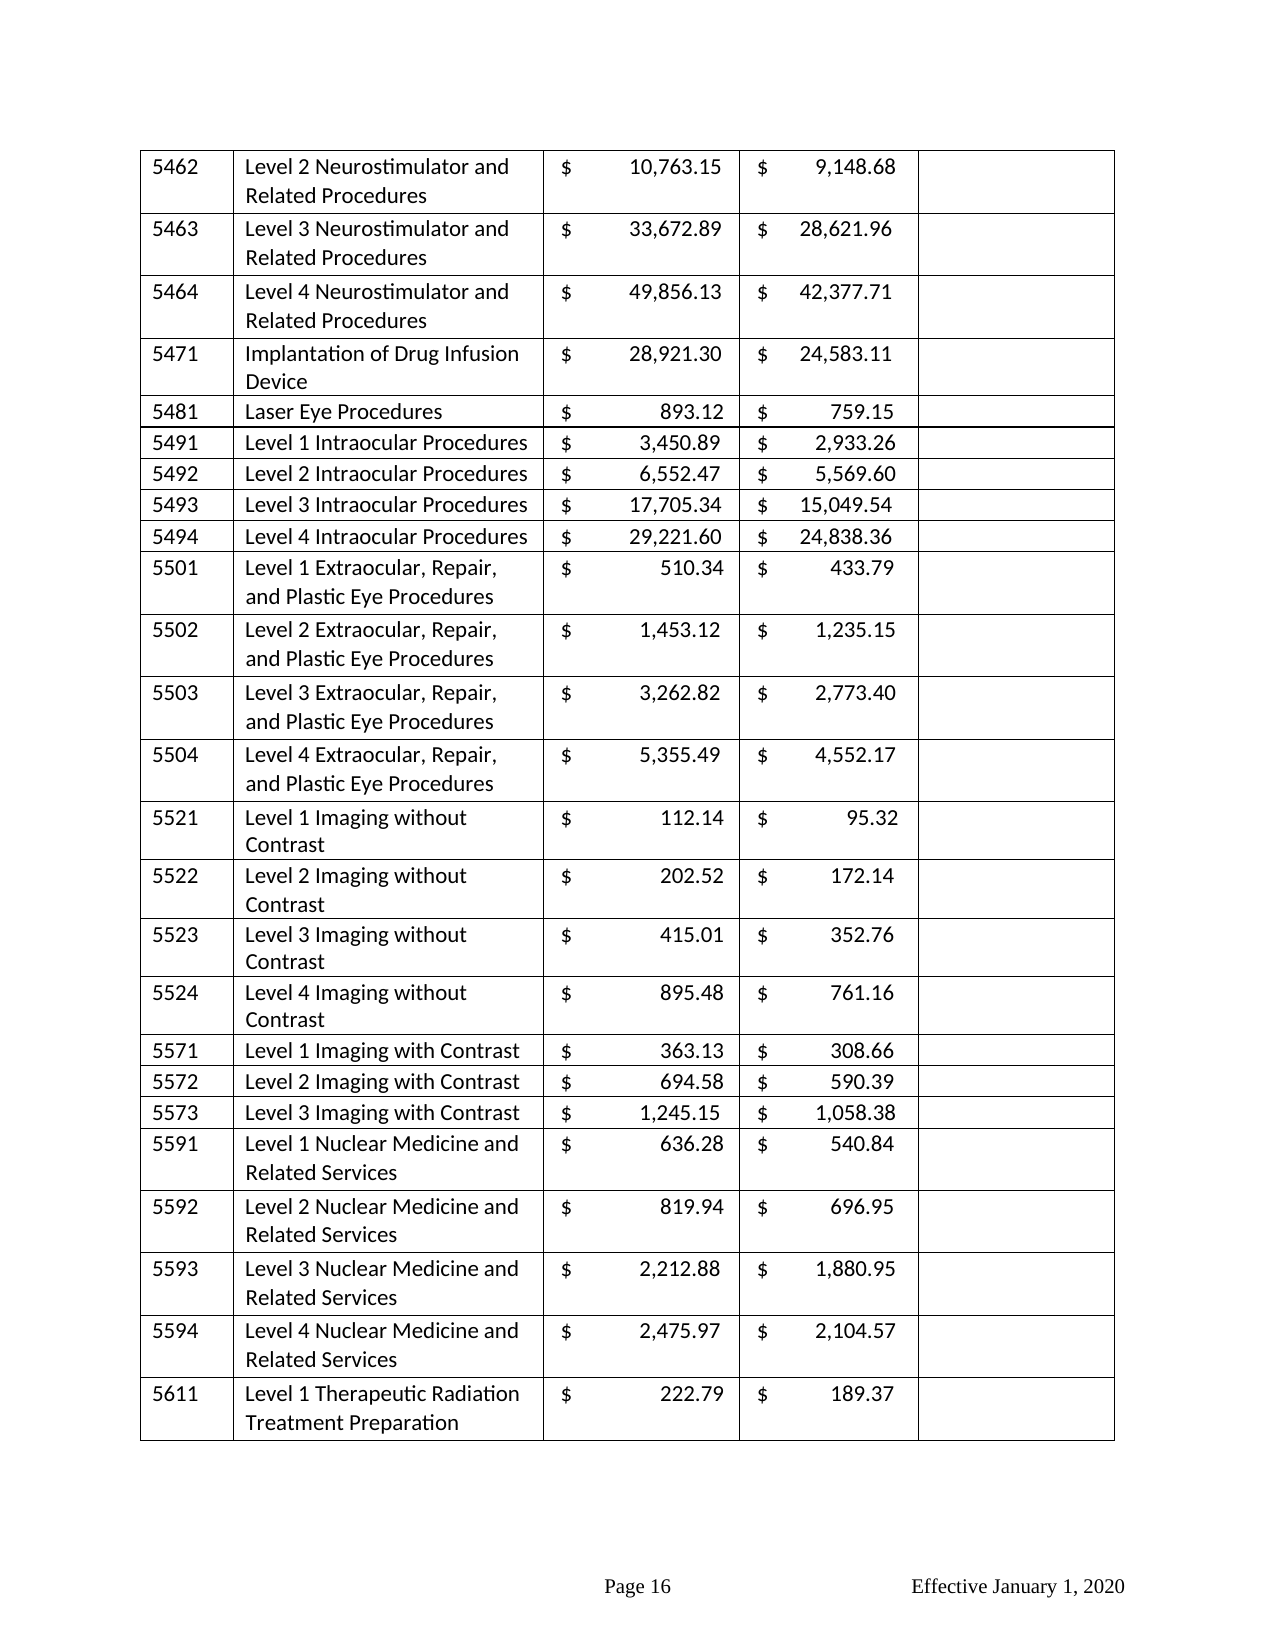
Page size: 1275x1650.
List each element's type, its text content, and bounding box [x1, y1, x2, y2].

table_cell 5501 [141, 552, 233, 614]
table_cell $ 3,262.82 [544, 677, 739, 738]
table_cell $ 189.37 [740, 1378, 918, 1440]
table_cell $ 761.16 [740, 977, 918, 1034]
table_cell $ 2,212.88 [544, 1253, 739, 1315]
table_cell 5492 [141, 459, 233, 489]
table_cell [919, 1316, 1114, 1377]
table_cell Level 1 Therapeutic Radiation Treatment Preparation [234, 1378, 543, 1440]
table_cell $ 694.58 [544, 1066, 739, 1096]
table_cell Laser Eye Procedures [234, 396, 543, 426]
table_cell $ 540.84 [740, 1129, 918, 1190]
table_cell $ 29,221.60 [544, 521, 739, 551]
table_cell Level 1 Imaging with Contrast [234, 1035, 543, 1065]
table_cell [919, 1129, 1114, 1190]
table_cell Level 3 Extraocular, Repair, and Plastic Eye Procedures [234, 677, 543, 738]
table_cell Level 4 Nuclear Medicine and Related Services [234, 1316, 543, 1377]
table_cell [919, 740, 1114, 801]
table_cell $ 1,453.12 [544, 615, 739, 676]
table_cell $ 2,475.97 [544, 1316, 739, 1377]
table_cell $ 4,552.17 [740, 740, 918, 801]
table_cell 5592 [141, 1191, 233, 1252]
table_cell $ 17,705.34 [544, 490, 739, 520]
table_header Level 2 Neurostimulator and Related Procedures [234, 151, 543, 212]
table_cell $ 415.01 [544, 919, 739, 976]
table_cell 5572 [141, 1066, 233, 1096]
table_cell $ 1,235.15 [740, 615, 918, 676]
table_cell $ 24,583.11 [740, 339, 918, 395]
table_cell Level 2 Nuclear Medicine and Related Services [234, 1191, 543, 1252]
table_cell $ 49,856.13 [544, 276, 739, 337]
table_cell Level 4 Extraocular, Repair, and Plastic Eye Procedures [234, 740, 543, 801]
table_cell Level 2 Imaging with Contrast [234, 1066, 543, 1096]
table_cell 5591 [141, 1129, 233, 1190]
table_cell 5523 [141, 919, 233, 976]
table_cell [919, 1191, 1114, 1252]
table_cell Level 3 Intraocular Procedures [234, 490, 543, 520]
table_cell $ 2,933.26 [740, 428, 918, 458]
table_cell 5491 [141, 428, 233, 458]
table_cell Level 3 Neurostimulator and Related Procedures [234, 214, 543, 275]
table_cell Level 2 Extraocular, Repair, and Plastic Eye Procedures [234, 615, 543, 676]
table_cell 5481 [141, 396, 233, 426]
table_cell $ 895.48 [544, 977, 739, 1034]
table_cell $ 112.14 [544, 802, 739, 859]
table_cell 5471 [141, 339, 233, 395]
table_cell [919, 396, 1114, 426]
table_cell 5611 [141, 1378, 233, 1440]
table_cell 5522 [141, 860, 233, 918]
table_cell $ 28,921.30 [544, 339, 739, 395]
table_cell $ 696.95 [740, 1191, 918, 1252]
table_cell $ 893.12 [544, 396, 739, 426]
table_cell $ 42,377.71 [740, 276, 918, 337]
table_cell $ 5,355.49 [544, 740, 739, 801]
table_cell Level 4 Neurostimulator and Related Procedures [234, 276, 543, 337]
table_cell Level 4 Intraocular Procedures [234, 521, 543, 551]
table_cell $ 819.94 [544, 1191, 739, 1252]
table_cell Implantation of Drug Infusion Device [234, 339, 543, 395]
table_cell $ 759.15 [740, 396, 918, 426]
table_cell [919, 1066, 1114, 1096]
table_cell [919, 615, 1114, 676]
table_cell [919, 977, 1114, 1034]
table_cell $ 222.79 [544, 1378, 739, 1440]
table_cell 5502 [141, 615, 233, 676]
table_cell 5524 [141, 977, 233, 1034]
table_cell $ 5,569.60 [740, 459, 918, 489]
table_cell $ 352.76 [740, 919, 918, 976]
table_cell [919, 1378, 1114, 1440]
table_cell Level 3 Imaging with Contrast [234, 1097, 543, 1127]
table_cell [919, 339, 1114, 395]
table_cell Level 1 Extraocular, Repair, and Plastic Eye Procedures [234, 552, 543, 614]
table_cell [919, 521, 1114, 551]
table_cell [919, 428, 1114, 458]
table_cell $ 636.28 [544, 1129, 739, 1190]
table_cell [919, 919, 1114, 976]
table_cell $ 510.34 [544, 552, 739, 614]
table_header $ 9,148.68 [740, 151, 918, 212]
table_cell $ 433.79 [740, 552, 918, 614]
table_cell Level 1 Nuclear Medicine and Related Services [234, 1129, 543, 1190]
table_cell [919, 276, 1114, 337]
table_cell [919, 1097, 1114, 1127]
table_cell $ 2,773.40 [740, 677, 918, 738]
table_cell 5493 [141, 490, 233, 520]
table_cell $ 2,104.57 [740, 1316, 918, 1377]
table_cell Level 4 Imaging without Contrast [234, 977, 543, 1034]
table_cell $ 33,672.89 [544, 214, 739, 275]
table_cell 5573 [141, 1097, 233, 1127]
table_cell Level 1 Intraocular Procedures [234, 428, 543, 458]
table_cell Level 2 Intraocular Procedures [234, 459, 543, 489]
table_cell [919, 1035, 1114, 1065]
table_header [919, 151, 1114, 212]
table_cell 5571 [141, 1035, 233, 1065]
table_cell [919, 214, 1114, 275]
table_cell [919, 459, 1114, 489]
table_cell Level 3 Nuclear Medicine and Related Services [234, 1253, 543, 1315]
table_cell 5463 [141, 214, 233, 275]
table_cell 5593 [141, 1253, 233, 1315]
table_cell 5594 [141, 1316, 233, 1377]
table_cell $ 95.32 [740, 802, 918, 859]
table_cell [919, 490, 1114, 520]
table_cell $ 1,880.95 [740, 1253, 918, 1315]
table_cell [919, 552, 1114, 614]
table_cell 5521 [141, 802, 233, 859]
table_header $ 10,763.15 [544, 151, 739, 212]
table_cell $ 1,245.15 [544, 1097, 739, 1127]
table_cell $ 172.14 [740, 860, 918, 918]
table_cell $ 28,621.96 [740, 214, 918, 275]
table_cell $ 15,049.54 [740, 490, 918, 520]
table_cell 5504 [141, 740, 233, 801]
table_cell 5494 [141, 521, 233, 551]
table_cell $ 363.13 [544, 1035, 739, 1065]
table_cell Level 2 Imaging without Contrast [234, 860, 543, 918]
table_cell 5503 [141, 677, 233, 738]
table_cell [919, 860, 1114, 918]
table_cell $ 1,058.38 [740, 1097, 918, 1127]
table_cell [919, 802, 1114, 859]
table_cell [919, 677, 1114, 738]
table_cell $ 590.39 [740, 1066, 918, 1096]
table_cell $ 3,450.89 [544, 428, 739, 458]
table_cell $ 308.66 [740, 1035, 918, 1065]
table_cell Level 1 Imaging without Contrast [234, 802, 543, 859]
table_cell Level 3 Imaging without Contrast [234, 919, 543, 976]
table_header 5462 [141, 151, 233, 212]
table_cell $ 6,552.47 [544, 459, 739, 489]
table_cell $ 24,838.36 [740, 521, 918, 551]
table_cell $ 202.52 [544, 860, 739, 918]
table_cell 5464 [141, 276, 233, 337]
table_cell [919, 1253, 1114, 1315]
